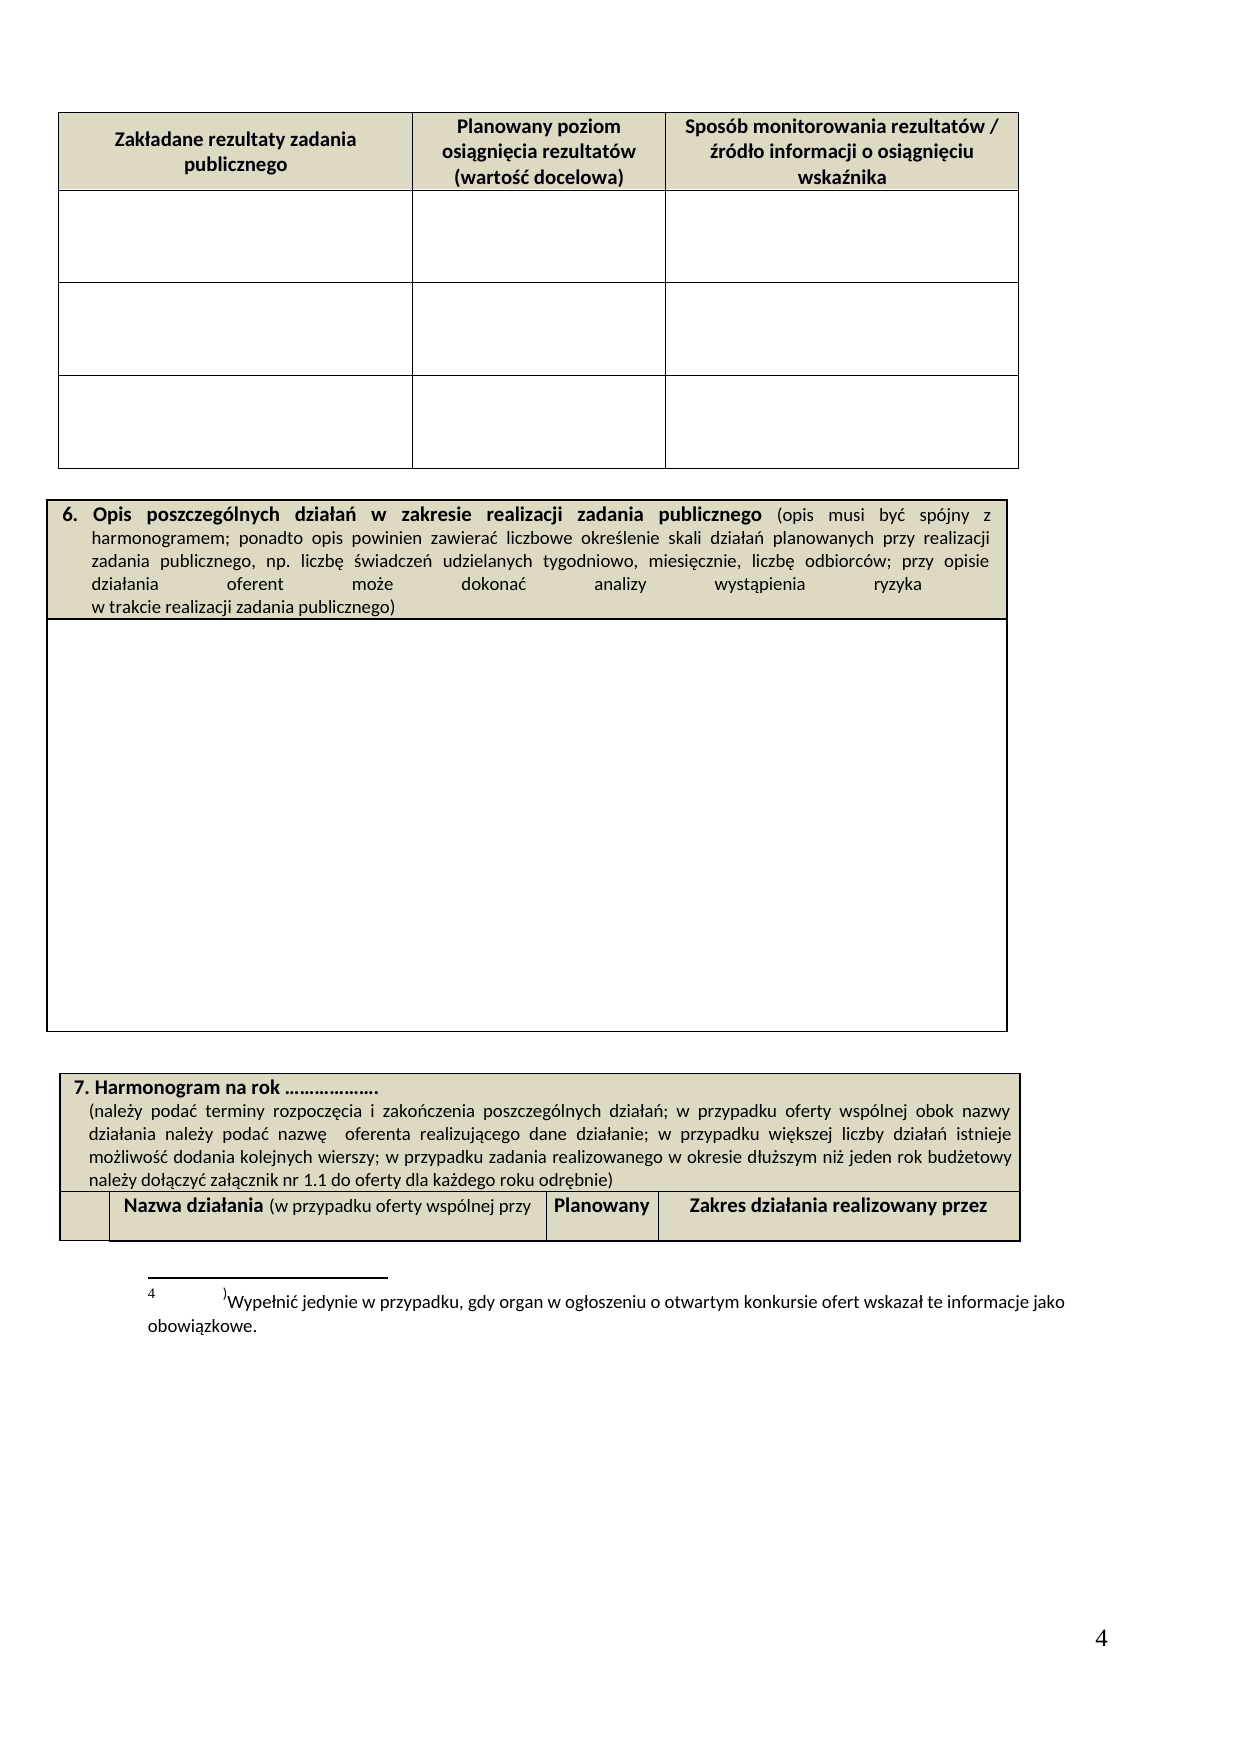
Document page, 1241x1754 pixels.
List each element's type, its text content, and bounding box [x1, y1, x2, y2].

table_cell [659, 1192, 1019, 1240]
table_cell [48, 620, 1006, 1031]
table_cell [59, 191, 412, 282]
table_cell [547, 1192, 658, 1240]
table_cell [59, 283, 412, 375]
table_cell [59, 376, 412, 467]
table_cell [413, 376, 665, 467]
table_header 7. Harmonogram na rok ………………. (należy podać terminy rozpoczęcia i zakończenia poszczególnych działań; w przypadku oferty wspólnej obok nazwy działania należy podać nazwę oferenta realizującego dane działanie; w przypadku większej liczby działań istnieje możliwość dodania kolejnych wierszy; w przypadku zadania realizowanego w okresie dłuższym niż jeden rok budżetowy należy dołączyć załącznik nr 1.1 do oferty dla każdego roku odrębnie) [61, 1074, 1019, 1191]
table_cell Sposób monitorowania rezultatów / źródło informacji o osiągnięciu wskaźnika [666, 113, 1018, 189]
table_cell Zakładane rezultaty zadania publicznego [59, 113, 412, 189]
table_cell [413, 283, 665, 375]
table_cell [666, 376, 1018, 467]
table_header 6. Opis poszczególnych działań w zakresie realizacji zadania publicznego (opis musi być spójny z harmonogramem; ponadto opis powinien zawierać liczbowe określenie skali działań planowanych przy realizacji zadania publicznego, np. liczbę świadczeń udzielanych tygodniowo, miesięcznie, liczbę odbiorców; przy opisie działania oferent może dokonać analizy wystąpienia ryzyka w trakcie realizacji zadania publicznego) [48, 501, 1006, 618]
table_cell [666, 283, 1018, 375]
table_cell Planowany poziom osiągnięcia rezultatów (wartość docelowa) [413, 113, 665, 189]
table_cell [413, 191, 665, 282]
table_cell [666, 191, 1018, 282]
table_cell [61, 1192, 109, 1240]
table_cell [110, 1192, 546, 1240]
